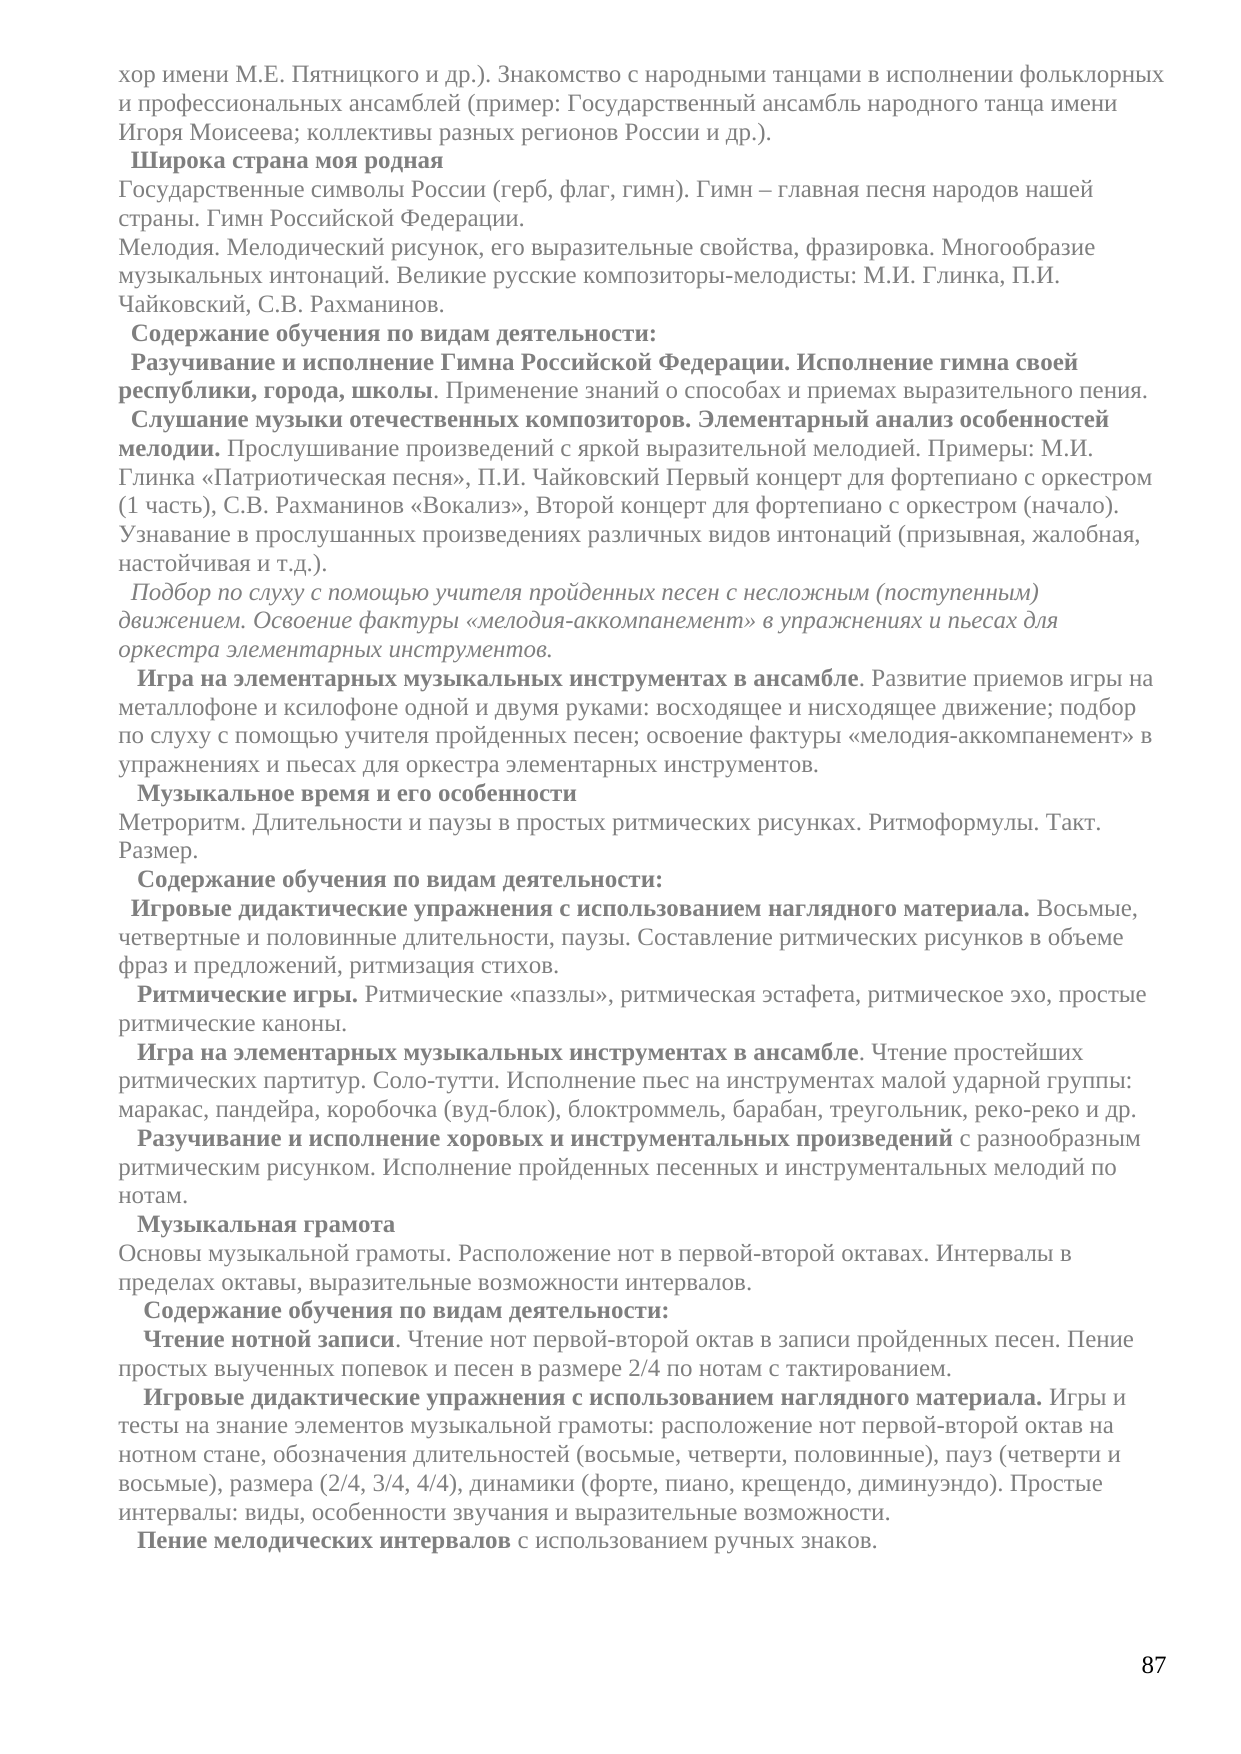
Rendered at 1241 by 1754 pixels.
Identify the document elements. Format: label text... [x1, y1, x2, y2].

text Ритмические игры. Ритмические «паззлы», ритмическая эстафета, ритмическое эхо, простые ритмические каноны. [118, 979, 1167, 1037]
text Игровые дидактические упражнения с использованием наглядного материала. Восьмые, четвертные и половинные длительности, паузы. Составление ритмических рисунков в объеме фраз и предложений, ритмизация стихов. [118, 893, 1167, 979]
text Музыкальное время и его особенности [118, 778, 1167, 807]
text Мелодия. Мелодический рисунок, его выразительные свойства, фразировка. Многообразие музыкальных интонаций. Великие русские композиторы-мелодисты: М.И. Глинка, П.И. Чайковский, С.В. Рахманинов. [118, 232, 1167, 318]
text Содержание обучения по видам деятельности: [118, 864, 1167, 893]
text Игровые дидактические упражнения с использованием наглядного материала. Игры и тесты на знание элементов музыкальной грамоты: расположение нот первой-второй октав на нотном стане, обозначения длительностей (восьмые, четверти, половинные), пауз (четверти и восьмые), размера (2/4, 3/4, 4/4), динамики (форте, пиано, крещендо, диминуэндо). Простые интервалы: виды, особенности звучания и выразительные возможности. [118, 1382, 1167, 1525]
text Широка страна моя родная [118, 145, 1167, 174]
text Разучивание и исполнение Гимна Российской Федерации. Исполнение гимна своей республики, города, школы. Применение знаний о способах и приемах выразительного пения. [118, 347, 1167, 404]
text Основы музыкальной грамоты. Расположение нот в первой-второй октавах. Интервалы в пределах октавы, выразительные возможности интервалов. [118, 1238, 1167, 1295]
text Игра на элементарных музыкальных инструментах в ансамбле. Развитие приемов игры на металлофоне и ксилофоне одной и двумя руками: восходящее и нисходящее движение; подбор по слуху с помощью учителя пройденных песен; освоение фактуры «мелодия-аккомпанемент» в упражнениях и пьесах для оркестра элементарных инструментов. [118, 663, 1167, 778]
text Содержание обучения по видам деятельности: [118, 318, 1167, 347]
text Чтение нотной записи. Чтение нот первой-второй октав в записи пройденных песен. Пение простых выученных попевок и песен в размере 2/4 по нотам с тактированием. [118, 1324, 1167, 1382]
text Разучивание и исполнение хоровых и инструментальных произведений с разнообразным ритмическим рисунком. Исполнение пройденных песенных и инструментальных мелодий по нотам. [118, 1123, 1167, 1209]
text Содержание обучения по видам деятельности: [118, 1295, 1167, 1324]
text Музыкальная грамота [118, 1209, 1167, 1238]
text Метроритм. Длительности и паузы в простых ритмических рисунках. Ритмоформулы. Такт. Размер. [118, 807, 1167, 864]
text Игра на элементарных музыкальных инструментах в ансамбле. Чтение простейших ритмических партитур. Соло-тутти. Исполнение пьес на инструментах малой ударной группы: маракас, пандейра, коробочка (вуд-блок), блоктроммель, барабан, треугольник, реко-реко и др. [118, 1037, 1167, 1123]
text Государственные символы России (герб, флаг, гимн). Гимн – главная песня народов нашей страны. Гимн Российской Федерации. [118, 174, 1167, 232]
text Подбор по слуху с помощью учителя пройденных песен с несложным (поступенным) движением. Освоение фактуры «мелодия-аккомпанемент» в упражнениях и пьесах для оркестра элементарных инструментов. [118, 577, 1167, 663]
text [118, 59, 1167, 145]
text Пение мелодических интервалов с использованием ручных знаков. [118, 1525, 1167, 1554]
text Слушание музыки отечественных композиторов. Элементарный анализ особенностей мелодии. Прослушивание произведений с яркой выразительной мелодией. Примеры: М.И. Глинка «Патриотическая песня», П.И. Чайковский Первый концерт для фортепиано с оркестром (1 часть), С.В. Рахманинов «Вокализ», Второй концерт для фортепиано с оркестром (начало). Узнавание в прослушанных произведениях различных видов интонаций (призывная, жалобная, настойчивая и т.д.). [118, 404, 1167, 577]
